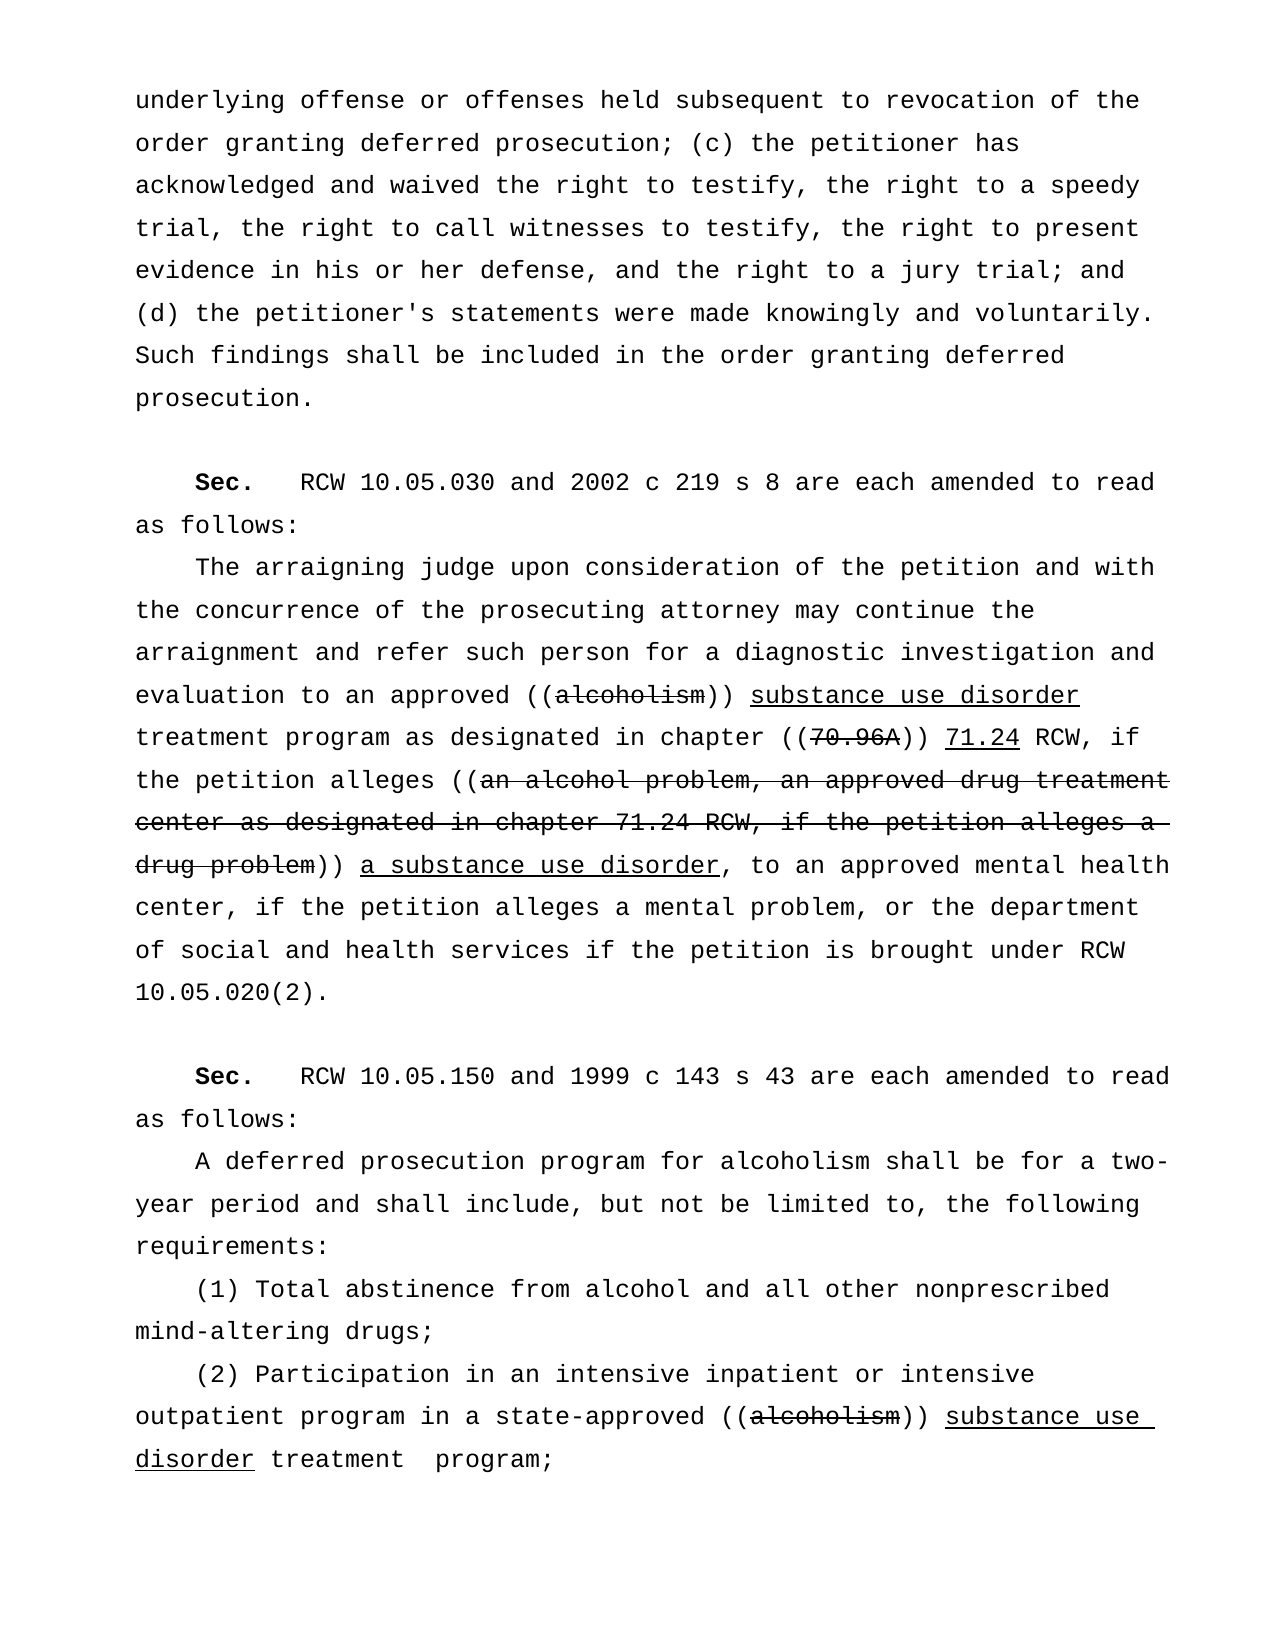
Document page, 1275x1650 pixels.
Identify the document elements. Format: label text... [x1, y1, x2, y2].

text Sec. RCW 10.05.150 and 1999 c 143 s 43 are each amended to read as follows: [135, 1051, 1170, 1136]
text A deferred prosecution program for alcoholism shall be for a two-year period and shall include, but not be limited to, the following requirements: [135, 1136, 1170, 1263]
text The arraigning judge upon consideration of the petition and with the concurrence of the prosecuting attorney may continue the arraignment and refer such person for a diagnostic investigation and evaluation to an approved ((alcoholism)) substance use disorder treatment program as designated in chapter ((70.96A)) 71.24 RCW, if the petition alleges ((an alcohol problem, an approved drug treatment center as designated in chapter 71.24 RCW, if the petition alleges a drug problem)) a substance use disorder, to an approved mental health center, if the petition alleges a mental problem, or the department of social and health services if the petition is brought under RCW 10.05.020(2). [135, 825, 1170, 1009]
text The arraigning judge upon consideration of the petition and with the concurrence of the prosecuting attorney may continue the arraignment and refer such person for a diagnostic investigation and evaluation to an approved ((alcoholism)) substance use disorder treatment program as designated in chapter ((70.96A)) 71.24 RCW, if the petition alleges ((an alcohol problem, an approved drug treatment center as designated in chapter 71.24 RCW, if the petition alleges a drug problem)) a substance use disorder, to an approved mental health center, if the petition alleges a mental problem, or the department of social and health services if the petition is brought under RCW 10.05.020(2). [135, 542, 1170, 823]
text Sec. RCW 10.05.030 and 2002 c 219 s 8 are each amended to read as follows: [135, 457, 1170, 542]
text (2) Participation in an intensive inpatient or intensive outpatient program in a state-approved ((alcoholism)) substance use disorder treatment program; [135, 1348, 1170, 1476]
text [135, 75, 1170, 415]
text (1) Total abstinence from alcohol and all other nonprescribed mind-altering drugs; [135, 1263, 1170, 1348]
